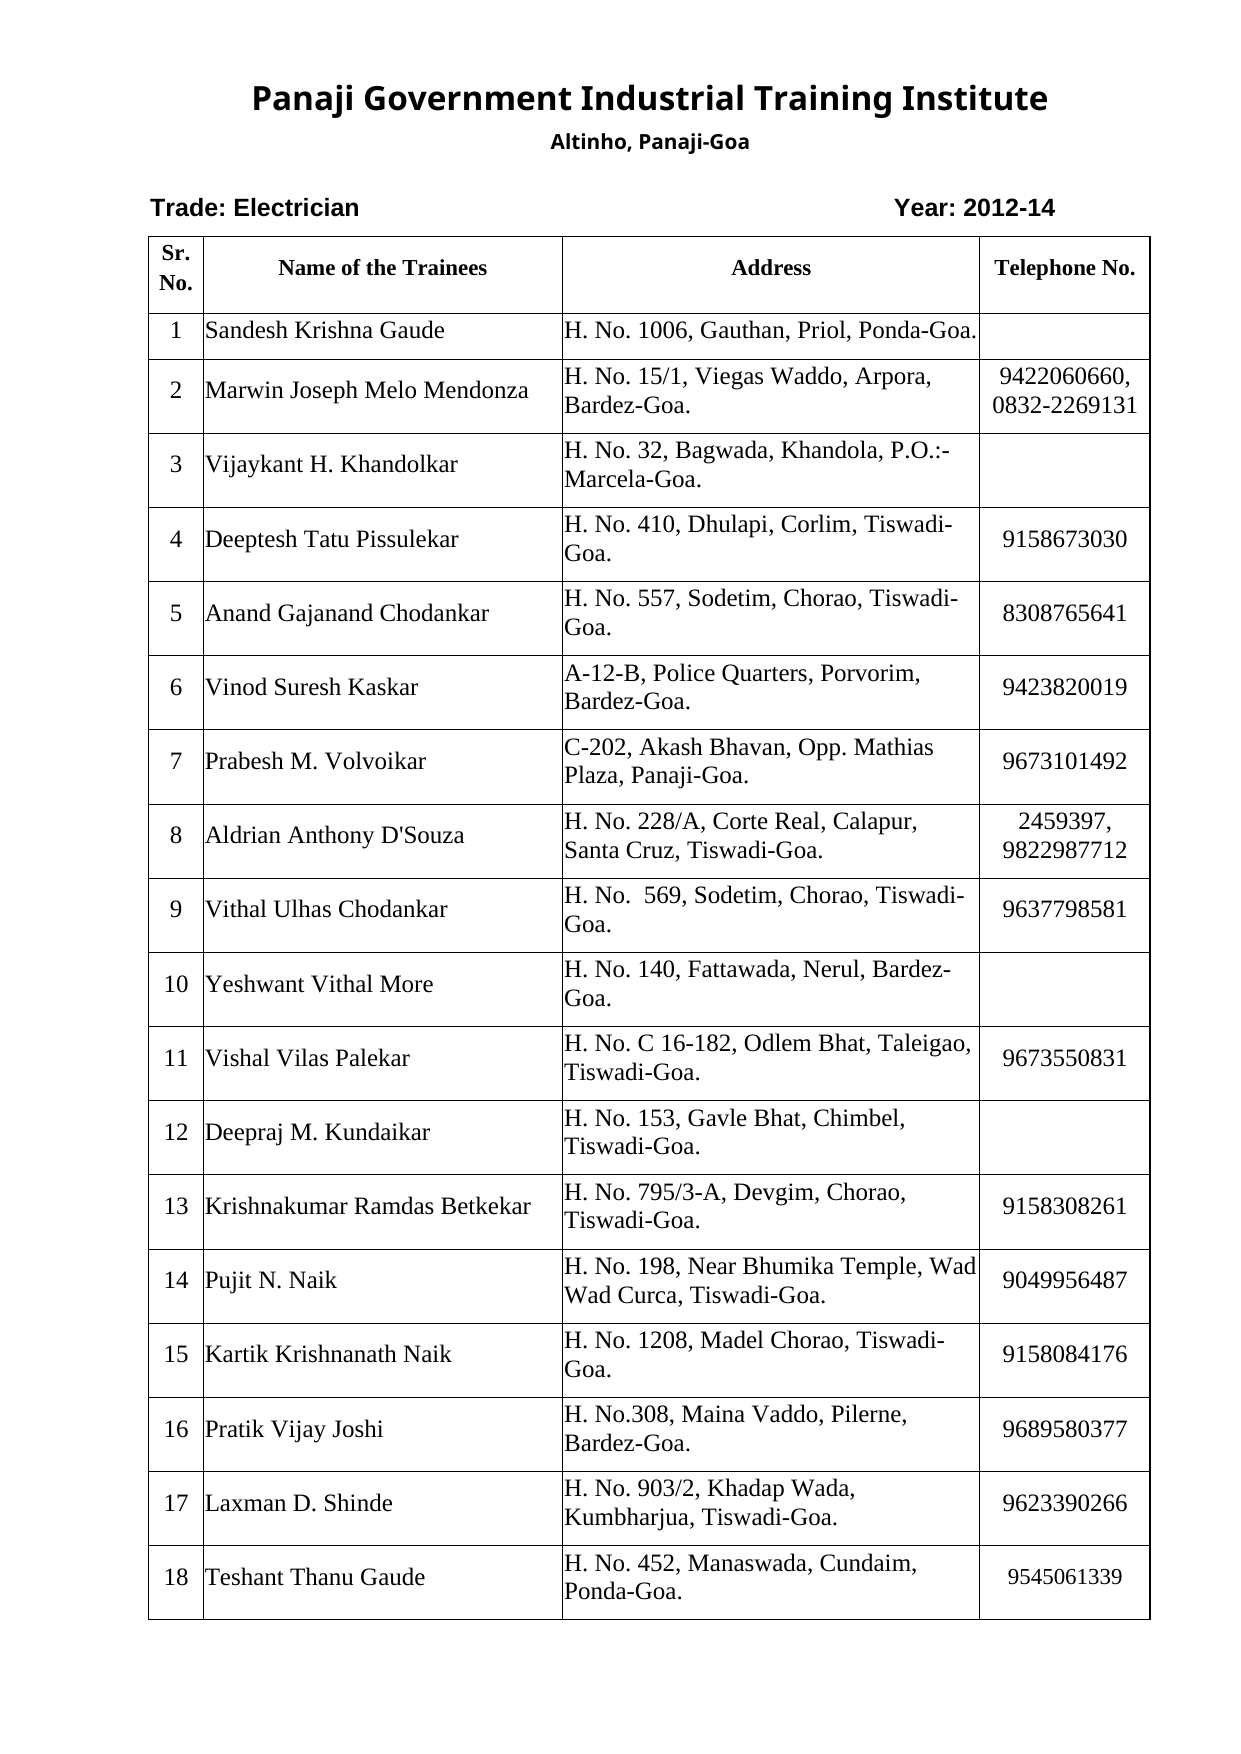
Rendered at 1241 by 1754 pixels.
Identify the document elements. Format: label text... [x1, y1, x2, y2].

table_cell 9 [149, 879, 203, 952]
table_cell 11 [149, 1027, 203, 1100]
table_cell 9158673030 [980, 508, 1149, 581]
table_cell 15 [149, 1324, 203, 1397]
table_cell C-202, Akash Bhavan, Opp. Mathias Plaza, Panaji-Goa. [563, 730, 979, 803]
table_cell H. No. 557, Sodetim, Chorao, Tiswadi-Goa. [563, 582, 979, 655]
table_cell 2 [149, 360, 203, 433]
table_cell 9673101492 [980, 730, 1149, 803]
table_cell H. No. 452, Manaswada, Cundaim, Ponda-Goa. [563, 1546, 979, 1619]
table_cell 10 [149, 953, 203, 1026]
table_cell 2459397, 9822987712 [980, 805, 1149, 878]
table_cell 8308765641 [980, 582, 1149, 655]
table_cell 9158084176 [980, 1324, 1149, 1397]
table_cell H. No. 569, Sodetim, Chorao, Tiswadi-Goa. [563, 879, 979, 952]
table_cell 13 [149, 1175, 203, 1248]
table_header Sr. No. [149, 237, 203, 313]
table_cell 5 [149, 582, 203, 655]
table_cell 9545061339 [980, 1546, 1149, 1619]
table_cell H. No. C 16-182, Odlem Bhat, Taleigao, Tiswadi-Goa. [563, 1027, 979, 1100]
table_cell Vijaykant H. Khandolkar [204, 434, 562, 507]
table_header Telephone No. [980, 237, 1149, 313]
table_cell H. No. 153, Gavle Bhat, Chimbel, Tiswadi-Goa. [563, 1101, 979, 1174]
table_cell Sandesh Krishna Gaude [204, 314, 562, 358]
table_cell Vinod Suresh Kaskar [204, 656, 562, 729]
table_cell 9689580377 [980, 1398, 1149, 1471]
table_cell H. No. 1208, Madel Chorao, Tiswadi-Goa. [563, 1324, 979, 1397]
table_cell 4 [149, 508, 203, 581]
table_cell H. No. 140, Fattawada, Nerul, Bardez-Goa. [563, 953, 979, 1026]
table_cell Aldrian Anthony D'Souza [204, 805, 562, 878]
table_cell [980, 953, 1149, 1026]
table_cell H. No. 32, Bagwada, Khandola, P.O.:- Marcela-Goa. [563, 434, 979, 507]
table_cell 3 [149, 434, 203, 507]
table_cell H. No. 1006, Gauthan, Priol, Ponda-Goa. [563, 314, 979, 358]
table_cell 9623390266 [980, 1472, 1149, 1545]
table_cell 9422060660, 0832-2269131 [980, 360, 1149, 433]
table_cell H. No. 410, Dhulapi, Corlim, Tiswadi-Goa. [563, 508, 979, 581]
table_cell 14 [149, 1250, 203, 1323]
table_cell 12 [149, 1101, 203, 1174]
table_cell H. No.308, Maina Vaddo, Pilerne, Bardez-Goa. [563, 1398, 979, 1471]
table_cell 18 [149, 1546, 203, 1619]
text Panaji Government Industrial Training Institute [150, 75, 1150, 120]
table_cell Deepraj M. Kundaikar [204, 1101, 562, 1174]
text Altinho, Panaji-Goa [150, 127, 1150, 156]
table_cell Krishnakumar Ramdas Betkekar [204, 1175, 562, 1248]
table_cell Anand Gajanand Chodankar [204, 582, 562, 655]
table_cell H. No. 903/2, Khadap Wada, Kumbharjua, Tiswadi-Goa. [563, 1472, 979, 1545]
table_cell H. No. 795/3-A, Devgim, Chorao, Tiswadi-Goa. [563, 1175, 979, 1248]
table_cell Teshant Thanu Gaude [204, 1546, 562, 1619]
table_cell 17 [149, 1472, 203, 1545]
table_cell 8 [149, 805, 203, 878]
table_cell [980, 314, 1149, 358]
table_cell Laxman D. Shinde [204, 1472, 562, 1545]
table_cell Yeshwant Vithal More [204, 953, 562, 1026]
table_cell [980, 434, 1149, 507]
table_cell H. No. 228/A, Corte Real, Calapur, Santa Cruz, Tiswadi-Goa. [563, 805, 979, 878]
table_cell Pujit N. Naik [204, 1250, 562, 1323]
table_cell Vithal Ulhas Chodankar [204, 879, 562, 952]
table_cell A-12-B, Police Quarters, Porvorim, Bardez-Goa. [563, 656, 979, 729]
table_cell 16 [149, 1398, 203, 1471]
table_cell Marwin Joseph Melo Mendonza [204, 360, 562, 433]
table_cell 6 [149, 656, 203, 729]
table_cell 9673550831 [980, 1027, 1149, 1100]
text Trade: Electrician Year: 2012-14 [150, 193, 1150, 222]
table_cell 7 [149, 730, 203, 803]
table_cell Pratik Vijay Joshi [204, 1398, 562, 1471]
table_cell 9049956487 [980, 1250, 1149, 1323]
table_cell 9158308261 [980, 1175, 1149, 1248]
table_cell Deeptesh Tatu Pissulekar [204, 508, 562, 581]
table_cell H. No. 198, Near Bhumika Temple, Wad Wad Curca, Tiswadi-Goa. [563, 1250, 979, 1323]
table_cell Kartik Krishnanath Naik [204, 1324, 562, 1397]
table_cell H. No. 15/1, Viegas Waddo, Arpora, Bardez-Goa. [563, 360, 979, 433]
table_cell Vishal Vilas Palekar [204, 1027, 562, 1100]
table_cell [980, 1101, 1149, 1174]
table_cell Prabesh M. Volvoikar [204, 730, 562, 803]
table_header Name of the Trainees [204, 237, 562, 313]
table_cell 9637798581 [980, 879, 1149, 952]
table_cell 9423820019 [980, 656, 1149, 729]
table_cell 1 [149, 314, 203, 358]
table_header Address [563, 237, 979, 313]
